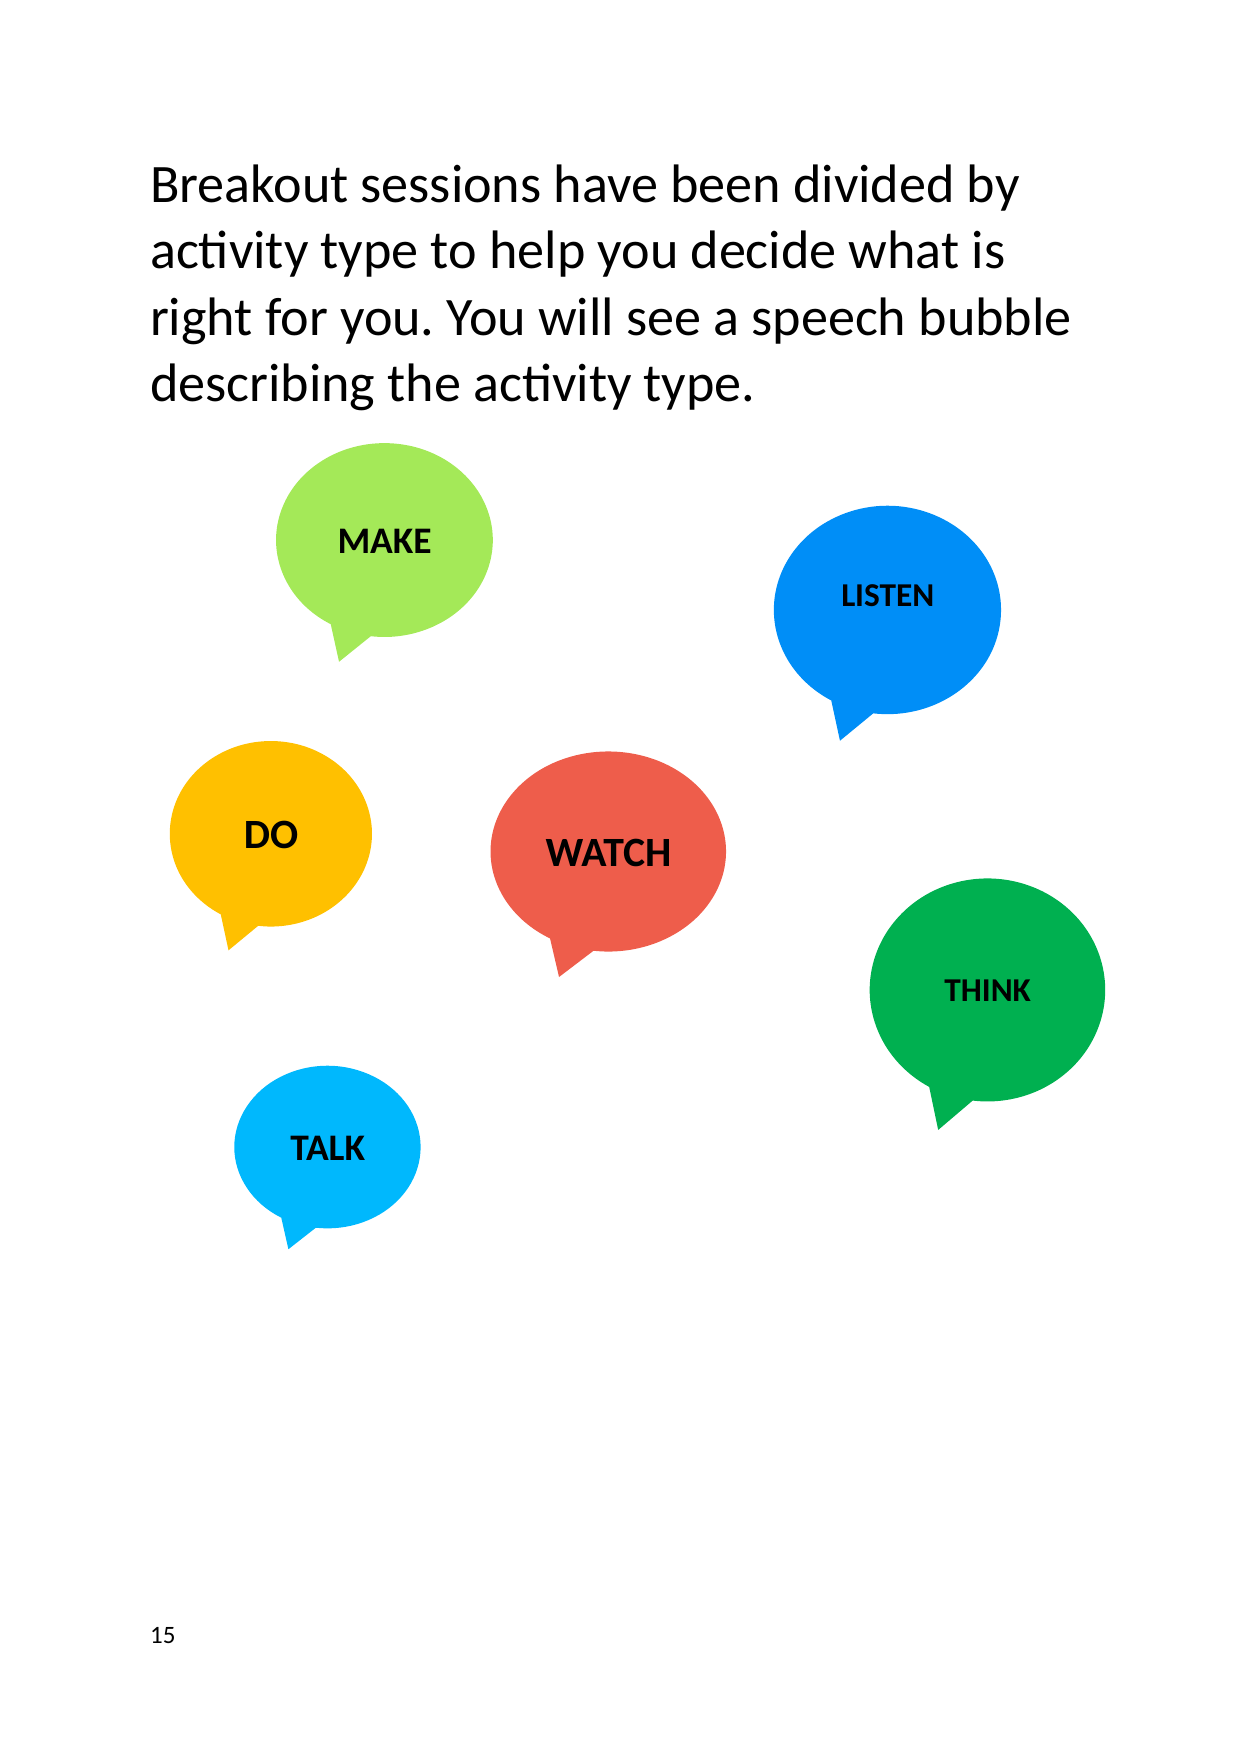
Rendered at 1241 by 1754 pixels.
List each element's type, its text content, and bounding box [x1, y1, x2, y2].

text Breakout sessions have been divided by activity type to help you decide what is right for you. You will see a speech bubble describing the activity type. [150, 150, 1090, 414]
